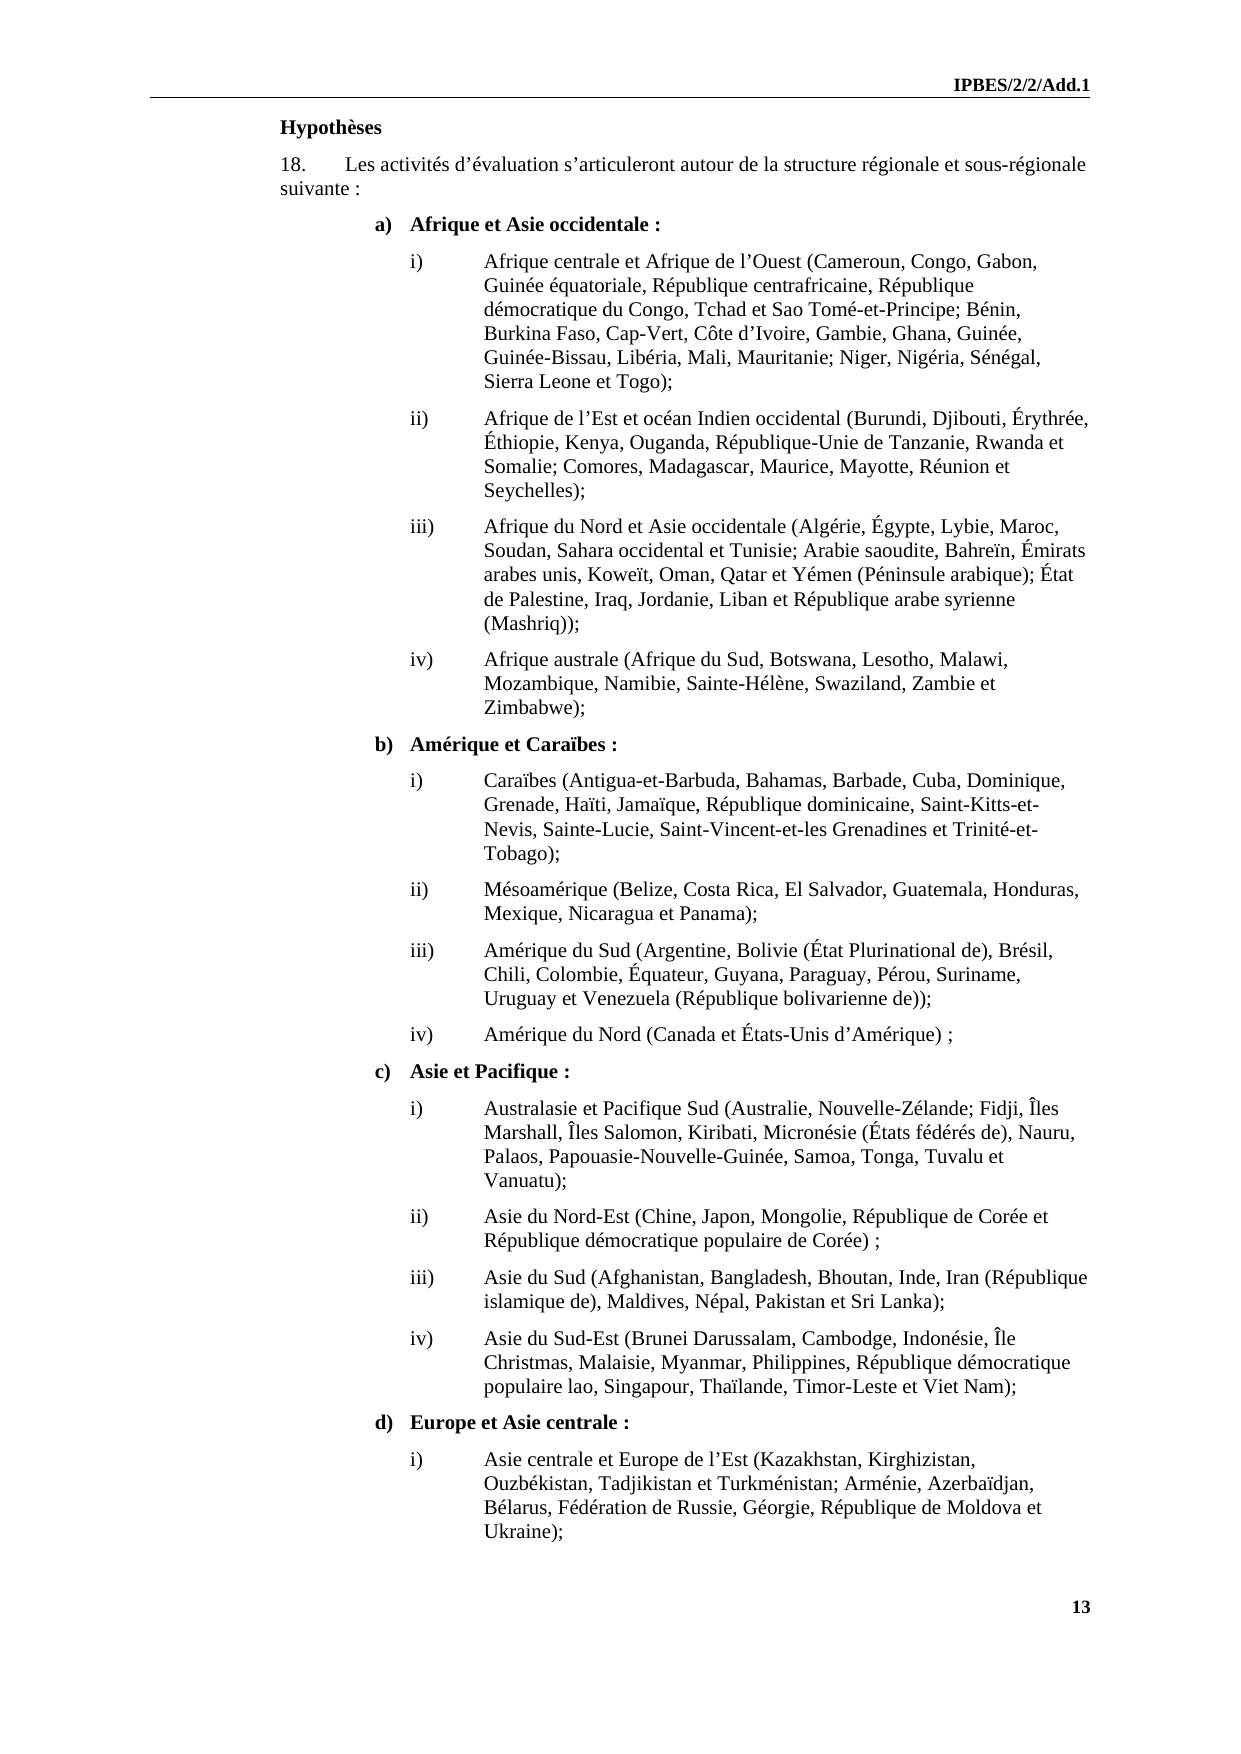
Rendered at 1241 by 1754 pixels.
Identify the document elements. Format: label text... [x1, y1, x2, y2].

text ii) Mésoamérique (Belize, Costa Rica, El Salvador, Guatemala, Honduras, Mexique, Nicaragua et Panama); [410, 877, 1090, 925]
text i) Afrique centrale et Afrique de l’Ouest (Cameroun, Congo, Gabon, Guinée équatoriale, République centrafricaine, République démocratique du Congo, Tchad et Sao Tomé-et-Principe; Bénin, Burkina Faso, Cap-Vert, Côte d’Ivoire, Gambie, Ghana, Guinée, Guinée-Bissau, Libéria, Mali, Mauritanie; Niger, Nigéria, Sénégal, Sierra Leone et Togo); [410, 249, 1090, 393]
text iii) Afrique du Nord et Asie occidentale (Algérie, Égypte, Lybie, Maroc, Soudan, Sahara occidental et Tunisie; Arabie saoudite, Bahreïn, Émirats arabes unis, Koweït, Oman, Qatar et Yémen (Péninsule arabique); État de Palestine, Iraq, Jordanie, Liban et République arabe syrienne (Mashriq)); [410, 514, 1090, 634]
text b) Amérique et Caraïbes : [374, 732, 1090, 756]
text d) Europe et Asie centrale : [374, 1410, 1090, 1434]
text iii) Amérique du Sud (Argentine, Bolivie (État Plurinational de), Brésil, Chili, Colombie, Équateur, Guyana, Paraguay, Pérou, Suriname, Uruguay et Venezuela (République bolivarienne de)); [410, 938, 1090, 1010]
text i) Australasie et Pacifique Sud (Australie, Nouvelle-Zélande; Fidji, Îles Marshall, Îles Salomon, Kiribati, Micronésie (États fédérés de), Nauru, Palaos, Papouasie-Nouvelle-Guinée, Samoa, Tonga, Tuvalu et Vanuatu); [410, 1096, 1090, 1192]
text i) Caraïbes (Antigua-et-Barbuda, Bahamas, Barbade, Cuba, Dominique, Grenade, Haïti, Jamaïque, République dominicaine, Saint-Kitts-et-Nevis, Sainte-Lucie, Saint-Vincent-et-les Grenadines et Trinité-et-Tobago); [410, 768, 1090, 864]
text iv) Amérique du Nord (Canada et États-Unis d’Amérique) ; [410, 1022, 1090, 1046]
text iv) Asie du Sud-Est (Brunei Darussalam, Cambodge, Indonésie, Île Christmas, Malaisie, Myanmar, Philippines, République démocratique populaire lao, Singapour, Thaïlande, Timor-Leste et Viet Nam); [410, 1326, 1090, 1398]
text c) Asie et Pacifique : [374, 1059, 1090, 1083]
text i) Asie centrale et Europe de l’Est (Kazakhstan, Kirghizistan, Ouzbékistan, Tadjikistan et Turkménistan; Arménie, Azerbaïdjan, Bélarus, Fédération de Russie, Géorgie, République de Moldova et Ukraine); [410, 1447, 1090, 1543]
text iv) Afrique australe (Afrique du Sud, Botswana, Lesotho, Malawi, Mozambique, Namibie, Sainte-Hélène, Swaziland, Zambie et Zimbabwe); [410, 647, 1090, 719]
list Les activités d’évaluation s’articuleront autour de la structure régionale et sous-régionale suivante : [280, 151, 1090, 199]
text a) Afrique et Asie occidentale : [374, 212, 1090, 236]
text iii) Asie du Sud (Afghanistan, Bangladesh, Bhoutan, Inde, Iran (République islamique de), Maldives, Népal, Pakistan et Sri Lanka); [410, 1265, 1090, 1313]
text ii) Asie du Nord-Est (Chine, Japon, Mongolie, République de Corée et République démocratique populaire de Corée) ; [410, 1204, 1090, 1252]
text Hypothèses [150, 115, 1061, 139]
text ii) Afrique de l’Est et océan Indien occidental (Burundi, Djibouti, Érythrée, Éthiopie, Kenya, Ouganda, République-Unie de Tanzanie, Rwanda et Somalie; Comores, Madagascar, Maurice, Mayotte, Réunion et Seychelles); [410, 406, 1090, 502]
